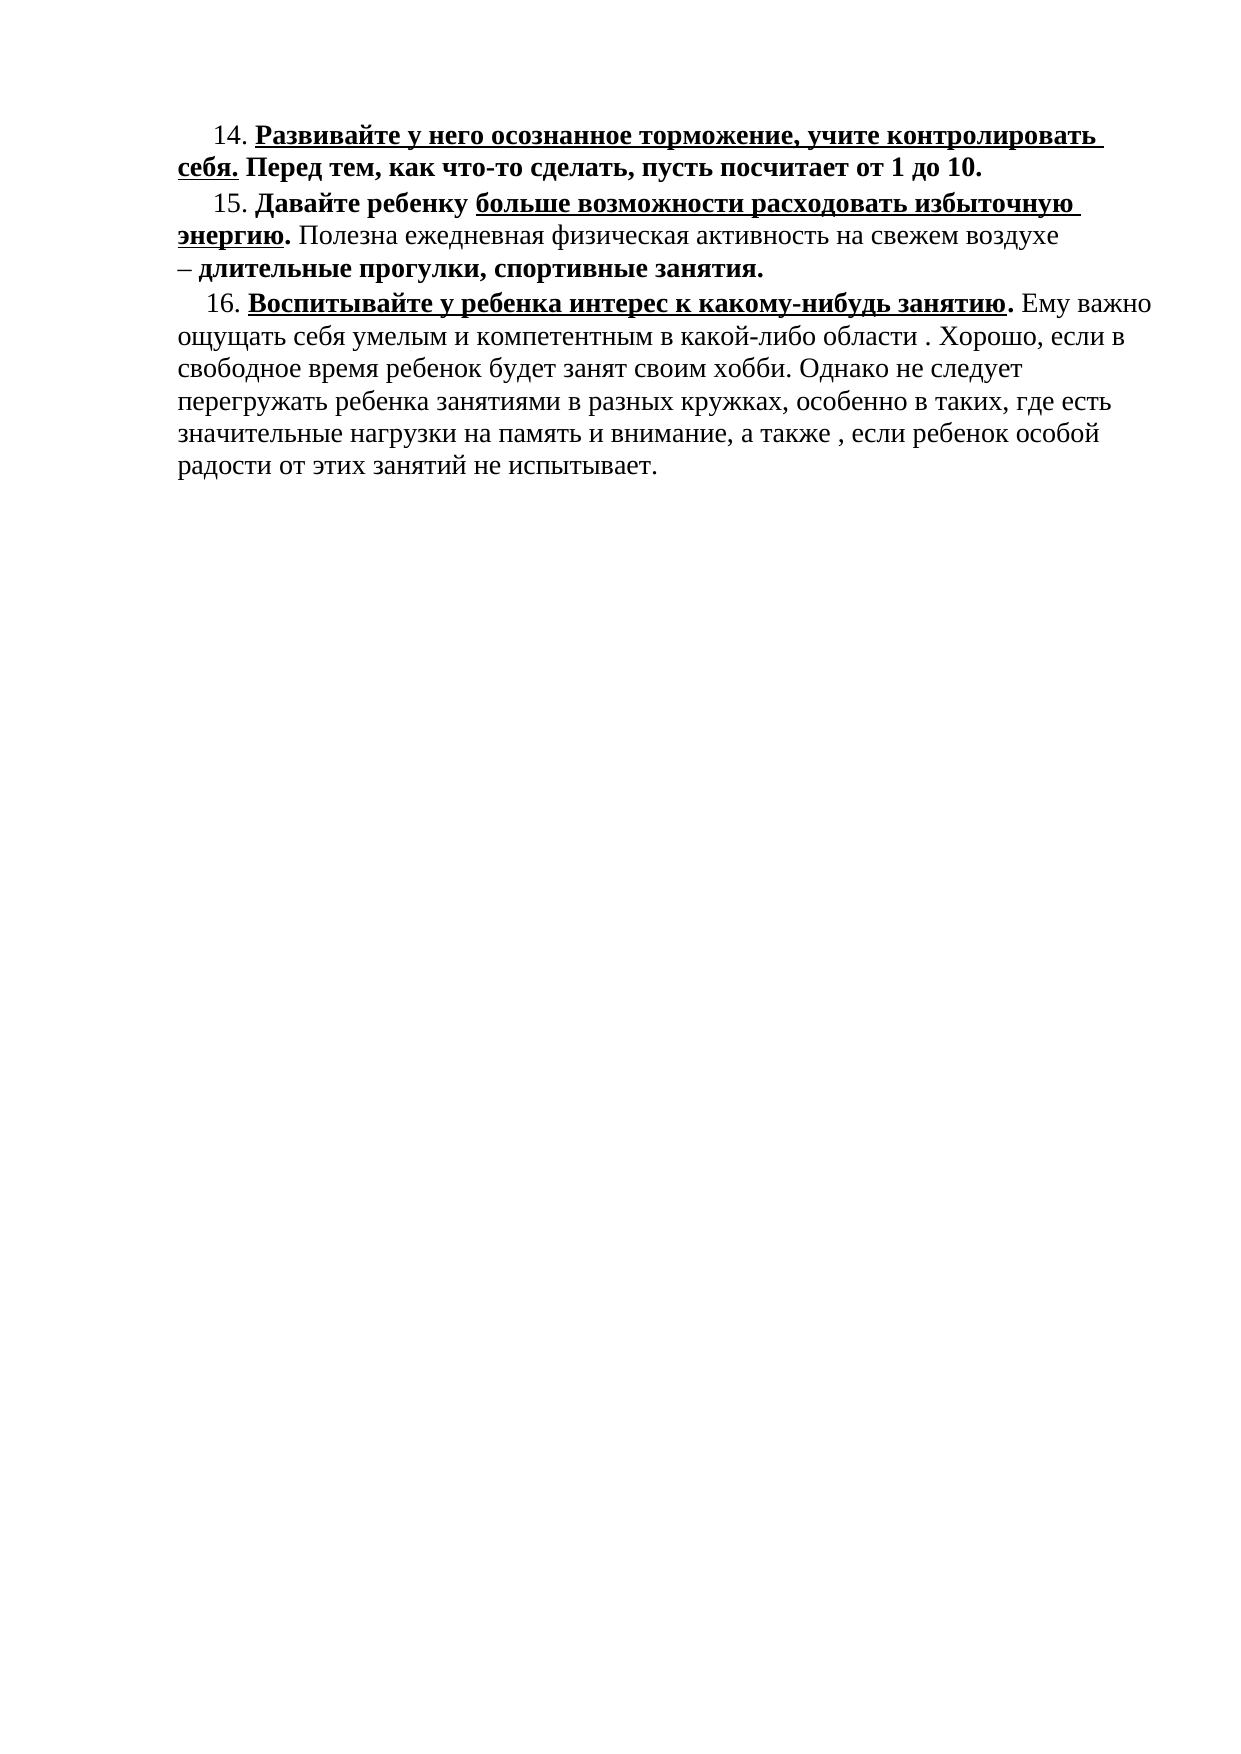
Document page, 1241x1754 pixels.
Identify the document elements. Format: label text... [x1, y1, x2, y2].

text 16. Воспитывайте у ребенка интерес к какому-нибудь занятию. Ему важно ощущать себя умелым и компетентным в какой-либо области . Хорошо, если в свободное время ребенок будет занят своим хобби. Однако не следует перегружать ребенка занятиями в разных кружках, особенно в таких, где есть значительные нагрузки на память и внимание, а также , если ребенок особой радости от этих занятий не испытывает. [177, 286, 1152, 481]
text 15. Давайте ребенку больше возможности расходовать избыточную энергию. Полезна ежедневная физическая активность на свежем воздухе – длительные прогулки, спортивные занятия. [177, 186, 1152, 283]
text 14. Развивайте у него осознанное торможение, учите контролировать себя. Перед тем, как что-то сделать, пусть посчитает от 1 до 10. [177, 118, 1152, 183]
